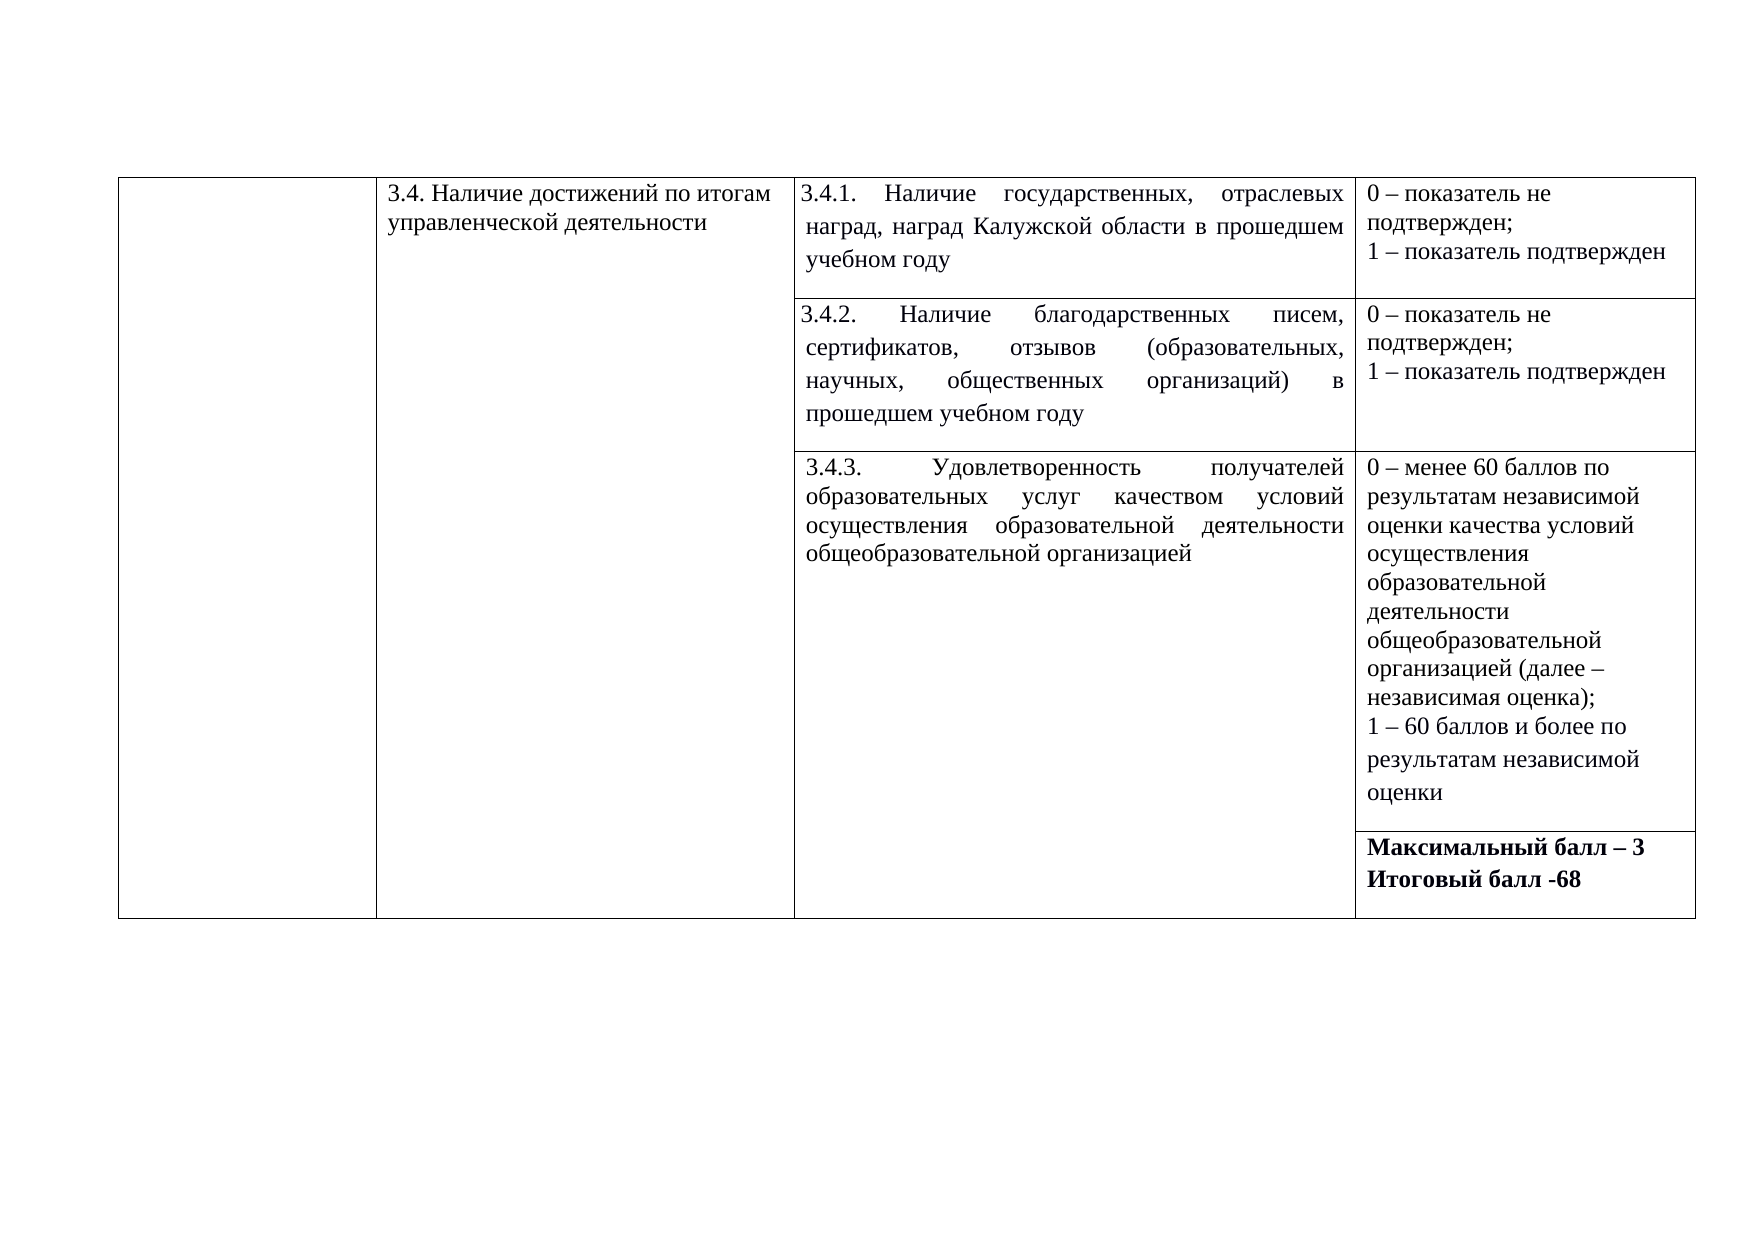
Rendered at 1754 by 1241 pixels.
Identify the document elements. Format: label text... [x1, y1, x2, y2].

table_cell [1356, 178, 1695, 298]
table_cell Максимальный балл – 3 Итоговый балл -68 [1356, 832, 1695, 918]
table_cell 0 – показатель не подтвержден; 1 – показатель подтвержден [1356, 299, 1695, 451]
table_cell 3.4.2. Наличие благодарственных писем, сертификатов, отзывов (образовательных, научных, общественных организаций) в прошедшем учебном году [795, 299, 1355, 451]
table_cell 0 – менее 60 баллов по результатам независимой оценки качества условий осуществления образовательной деятельности общеобразовательной организацией (далее – независимая оценка); 1 – 60 баллов и более по результатам независимой оценки [1356, 452, 1695, 831]
table_cell 3.4.3. Удовлетворенность получателей образовательных услуг качеством условий осуществления образовательной деятельности общеобразовательной организацией [795, 452, 1355, 918]
table_cell 3.4.1. Наличие государственных, отраслевых наград, наград Калужской области в прошедшем учебном году [795, 178, 1355, 298]
table_cell 3.4. Наличие достижений по итогам управленческой деятельности [377, 178, 794, 918]
table_cell [119, 178, 376, 918]
